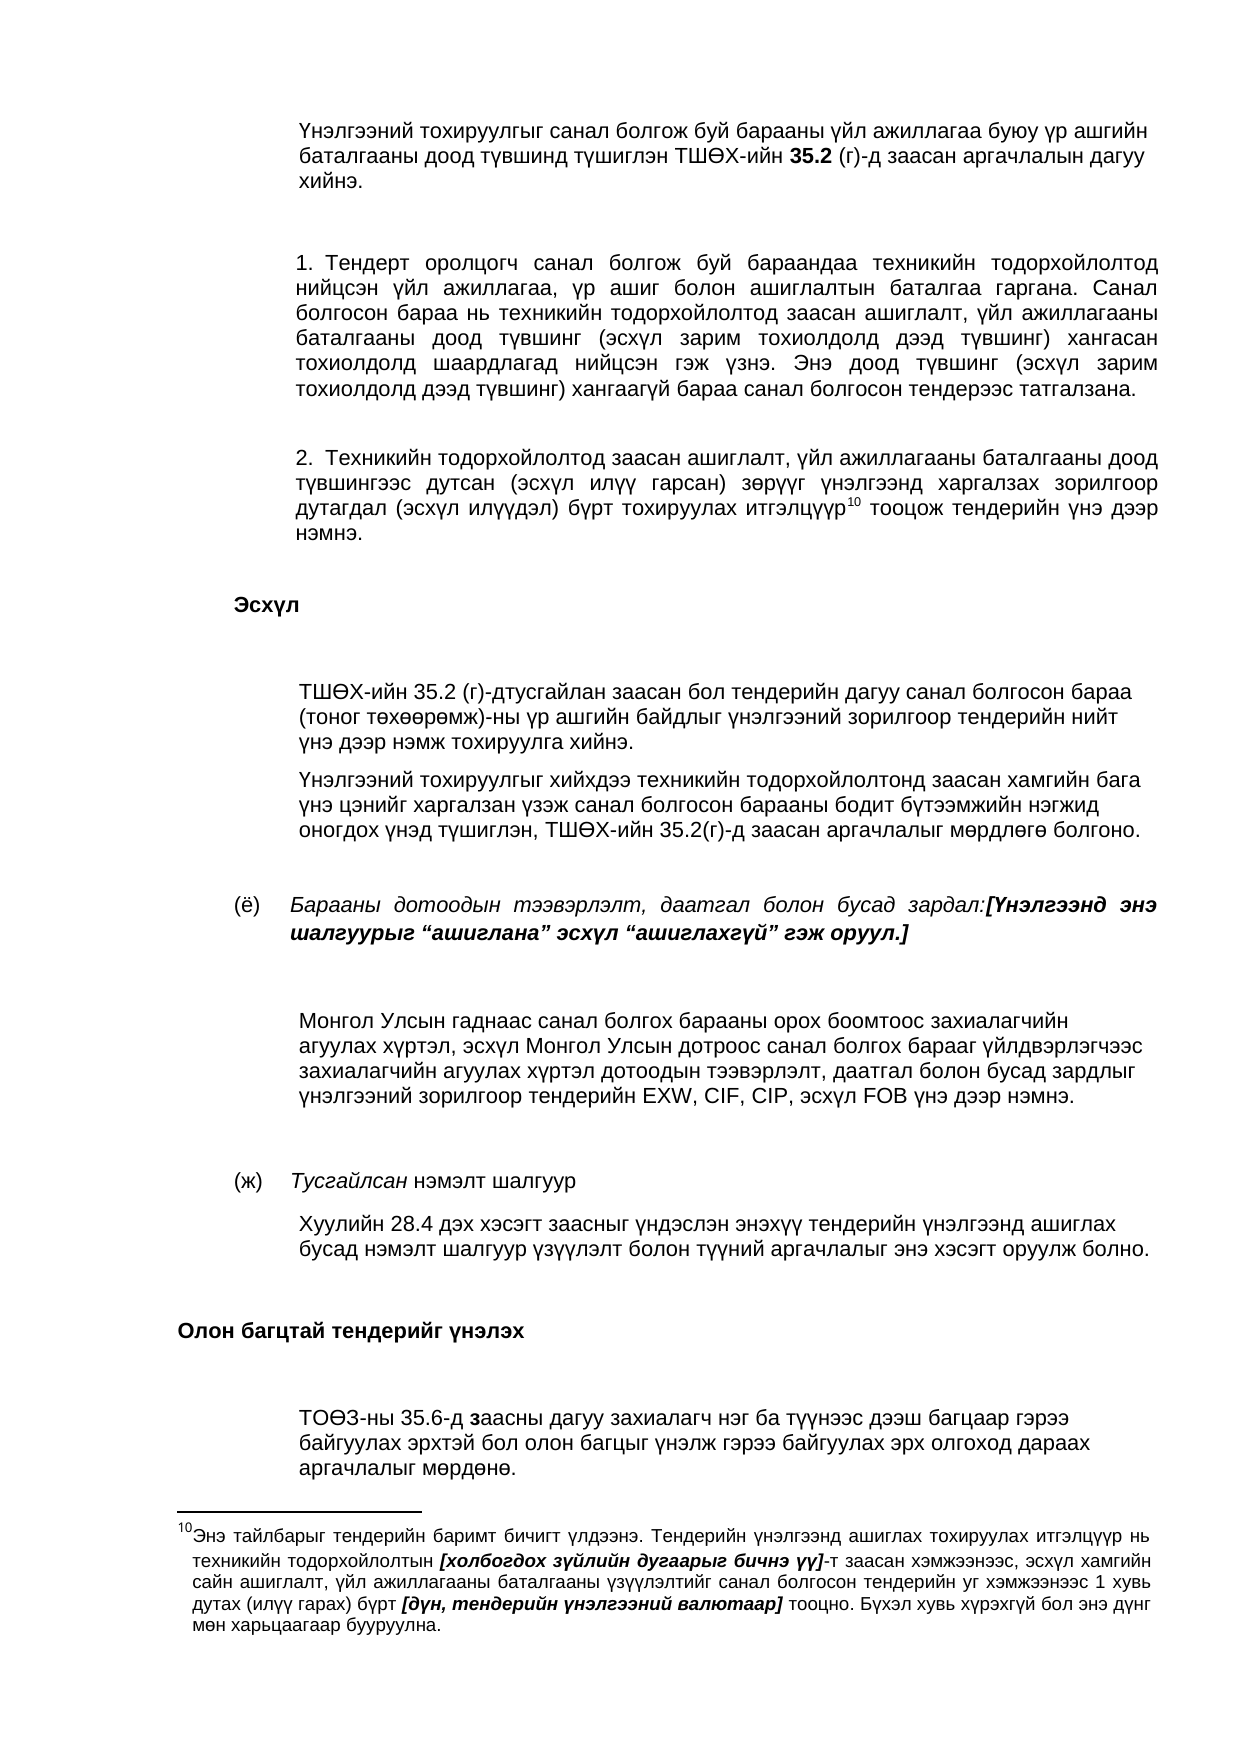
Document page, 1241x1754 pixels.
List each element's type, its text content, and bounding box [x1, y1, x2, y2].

list Техникийн тодорхойлолтод заасан ашиглалт, үйл ажиллагааны баталгааны доод түвшингээс дутсан (эсхүл илүү гарсан) зөрүүг үнэлгээнд харгалзах зорилгоор дутагдал (эсхүл илүүдэл) бүрт тохируулах итгэлцүүр тооцож тендерийн үнэ дээр нэмнэ. [295, 444, 1159, 545]
text (ё) Барааны дотоодын тээвэрлэлт, даатгал болон бусад зардал:[Үнэлгээнд энэ шалгуурыг “ашиглана” эсхүл “ашиглахгүй” гэж оруул.] [233, 892, 1159, 945]
text Монгол Улсын гаднаас санал болгох барааны орох боомтоос захиалагчийн агуулах хүртэл, эсхүл Монгол Улсын дотроос санал болгох барааг үйлдвэрлэгчээс захиалагчийн агуулах хүртэл дотоодын тээвэрлэлт, даатгал болон бусад зардлыг үнэлгээний зорилгоор тендерийн EXW, CIF, CIP, эсхүл FOB үнэ дээр нэмнэ. [299, 1008, 1152, 1108]
text Эсхүл [233, 592, 1159, 617]
text Үнэлгээний тохируулгыг хийхдээ техникийн тодорхойлолтонд заасан хамгийн бага үнэ цэнийг харгалзан үзэж санал болгосон барааны бодит бүтээмжийн нэгжид оногдох үнэд түшиглэн, ТШӨХ-ийн 35.2(г)-д заасан аргачлалыг мөрдлөгө болгоно. [299, 767, 1152, 842]
text Олон багцтай тендерийг үнэлэх [177, 1318, 1152, 1343]
text Хуулийн 28.4 дэх хэсэгт заасныг үндэслэн энэхүү тендерийн үнэлгээнд ашиглах бусад нэмэлт шалгуур үзүүлэлт болон түүний аргачлалыг энэ хэсэгт оруулж болно. [299, 1211, 1152, 1261]
list Тендерт оролцогч санал болгож буй бараандаа техникийн тодорхойлолтод нийцсэн үйл ажиллагаа, үр ашиг болон ашиглалтын баталгаа гаргана. Санал болгосон бараа нь техникийн тодорхойлолтод заасан ашиглалт, үйл ажиллагааны баталгааны доод түвшинг (эсхүл зарим тохиолдолд дээд түвшинг) хангасан тохиолдолд шаардлагад нийцсэн гэж үзнэ. Энэ доод түвшинг (эсхүл зарим тохиолдолд дээд түвшинг) хангаагүй бараа санал болгосон тендерээс татгалзана. [295, 249, 1159, 401]
text ТОӨЗ-ны 35.6-д заасны дагуу захиалагч нэг ба түүнээс дээш багцаар гэрээ байгуулах эрхтэй бол олон багцыг үнэлж гэрээ байгуулах эрх олгоход дараах аргачлалыг мөрдөнө. [299, 1406, 1152, 1481]
text (ж) Тусгайлсан нэмэлт шалгуур [233, 1168, 1159, 1193]
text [299, 118, 1152, 193]
text ТШӨХ-ийн 35.2 (г)-дтусгайлан заасан бол тендерийн дагуу санал болгосон бараа (тоног төхөөрөмж)-ны үр ашгийн байдлыг үнэлгээний зорилгоор тендерийн нийт үнэ дээр нэмж тохируулга хийнэ. [299, 680, 1152, 755]
